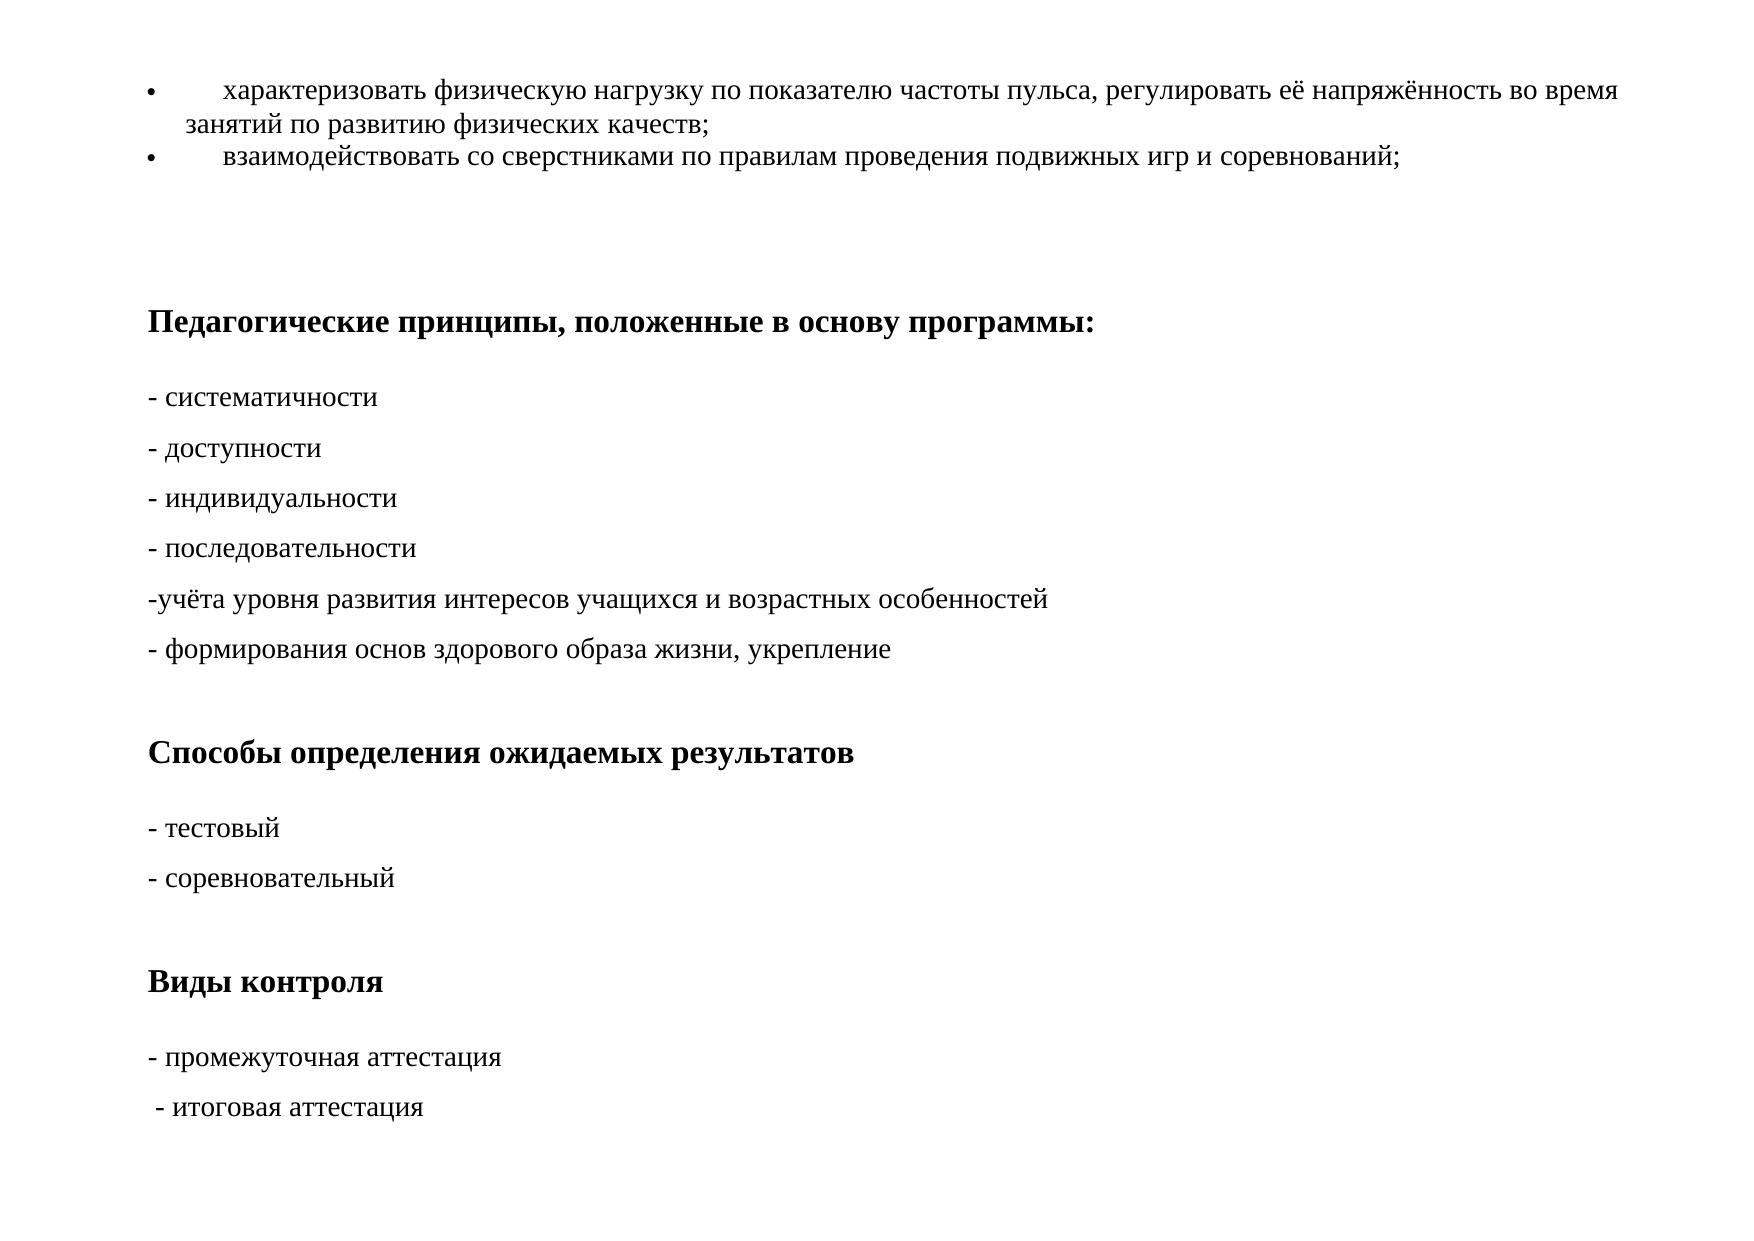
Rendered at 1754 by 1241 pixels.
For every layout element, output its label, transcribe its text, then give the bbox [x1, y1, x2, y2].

list доступности [148, 430, 1706, 463]
text Способы определения ожидаемых результатов [148, 732, 1706, 771]
text -учёта уровня развития интересов учащихся и возрастных особенностей [148, 581, 1706, 614]
list взаимодействовать со сверстниками по правилам проведения подвижных игр и соревнований; [148, 139, 1706, 172]
list промежуточная аттестация [148, 1039, 1706, 1073]
list систематичности [148, 379, 1706, 413]
list тестовый [148, 810, 1706, 843]
list итоговая аттестация [155, 1089, 1706, 1123]
list последовательности [148, 530, 1706, 564]
list формирования основ здорового образа жизни, укрепление [148, 631, 1706, 664]
list характеризовать физическую нагрузку по показателю частоты пульса, регулировать её напряжённость во время занятий по развитию физических качеств; [148, 72, 1694, 139]
text Педагогические принципы, положенные в основу программы: [148, 302, 1706, 340]
text Виды контроля [148, 961, 1706, 1000]
list индивидуальности [148, 480, 1706, 513]
list соревновательный [148, 860, 1706, 894]
